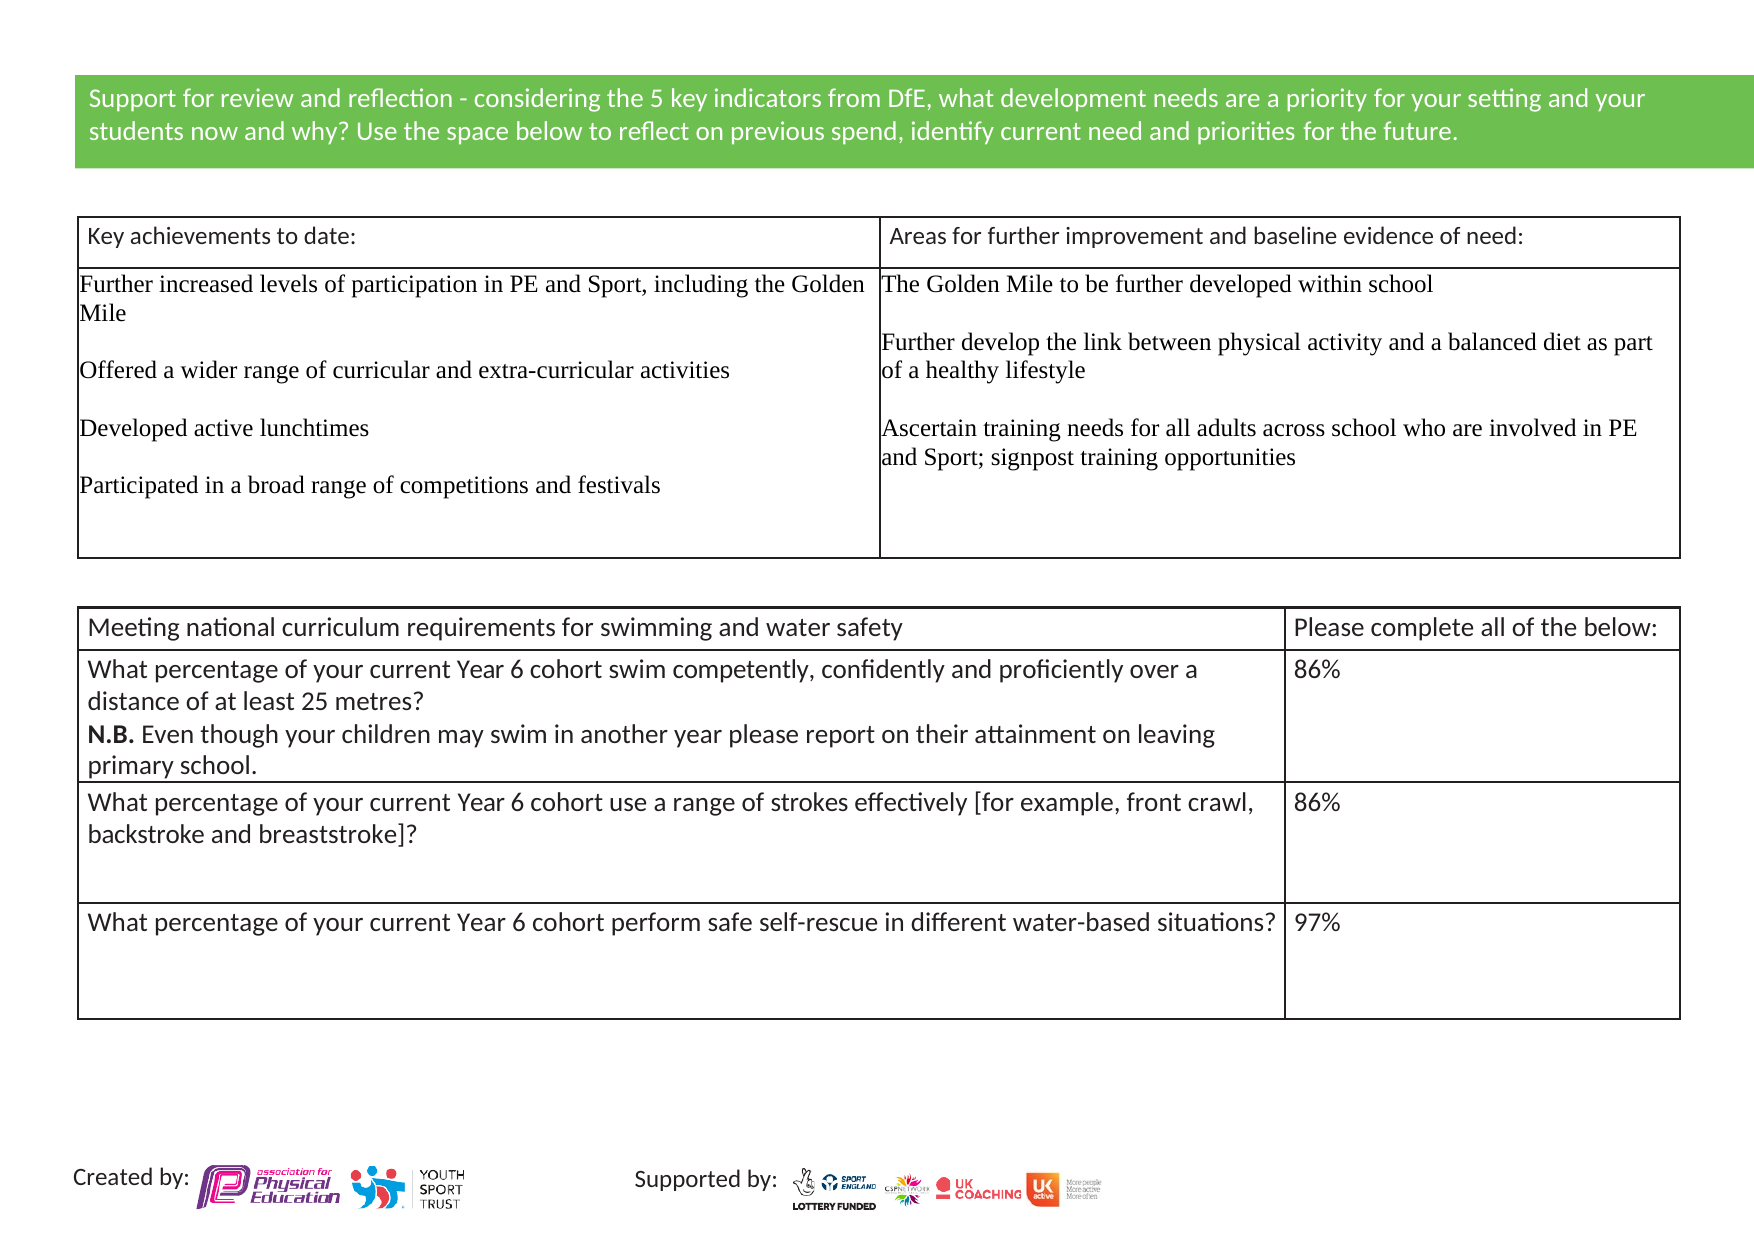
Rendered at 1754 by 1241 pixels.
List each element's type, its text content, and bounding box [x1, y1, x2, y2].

table_header Areas for further improvement and baseline evidence of need: [881, 218, 1679, 267]
picture [885, 1167, 930, 1212]
picture [1025, 1171, 1102, 1207]
table_cell The Golden Mile to be further developed within school Further develop the link between physical activity and a balanced diet as part of a healthy lifestyle Ascertain training needs for all adults across school who are involved in PE and Sport; signpost training opportunities [881, 269, 1679, 557]
picture [821, 1174, 838, 1191]
table_cell What percentage of your current Year 6 cohort perform safe self-rescue in different water-based situations? [79, 904, 1284, 1018]
picture [203, 1168, 246, 1208]
picture [366, 1186, 390, 1209]
table_header Please complete all of the below: [1286, 609, 1679, 648]
table_cell 86% [1286, 651, 1679, 781]
picture [936, 1177, 951, 1199]
picture [955, 1179, 1022, 1199]
table_cell What percentage of your current Year 6 cohort use a range of strokes effectively [for example, front crawl, backstroke and breaststroke]? [79, 783, 1284, 902]
picture [350, 1166, 464, 1209]
table_cell 86% [1286, 783, 1679, 902]
picture [793, 1168, 815, 1196]
table_cell What percentage of your current Year 6 cohort swim competently, confidently and proficiently over a distance of at least 25 metres? N.B. Even though your children may swim in another year please report on their attainment on leaving primary school. [79, 651, 1284, 781]
table_header Key achievements to date: [79, 218, 879, 267]
picture [250, 1168, 340, 1203]
table_cell 97% [1286, 904, 1679, 1018]
table_header Meeting national curriculum requirements for swimming and water safety [79, 609, 1284, 648]
picture [841, 1176, 876, 1189]
table_cell Further increased levels of participation in PE and Sport, including the Golden Mile Offered a wider range of curricular and extra-curricular activities Developed active lunchtimes Participated in a broad range of competitions and festivals [79, 269, 879, 557]
